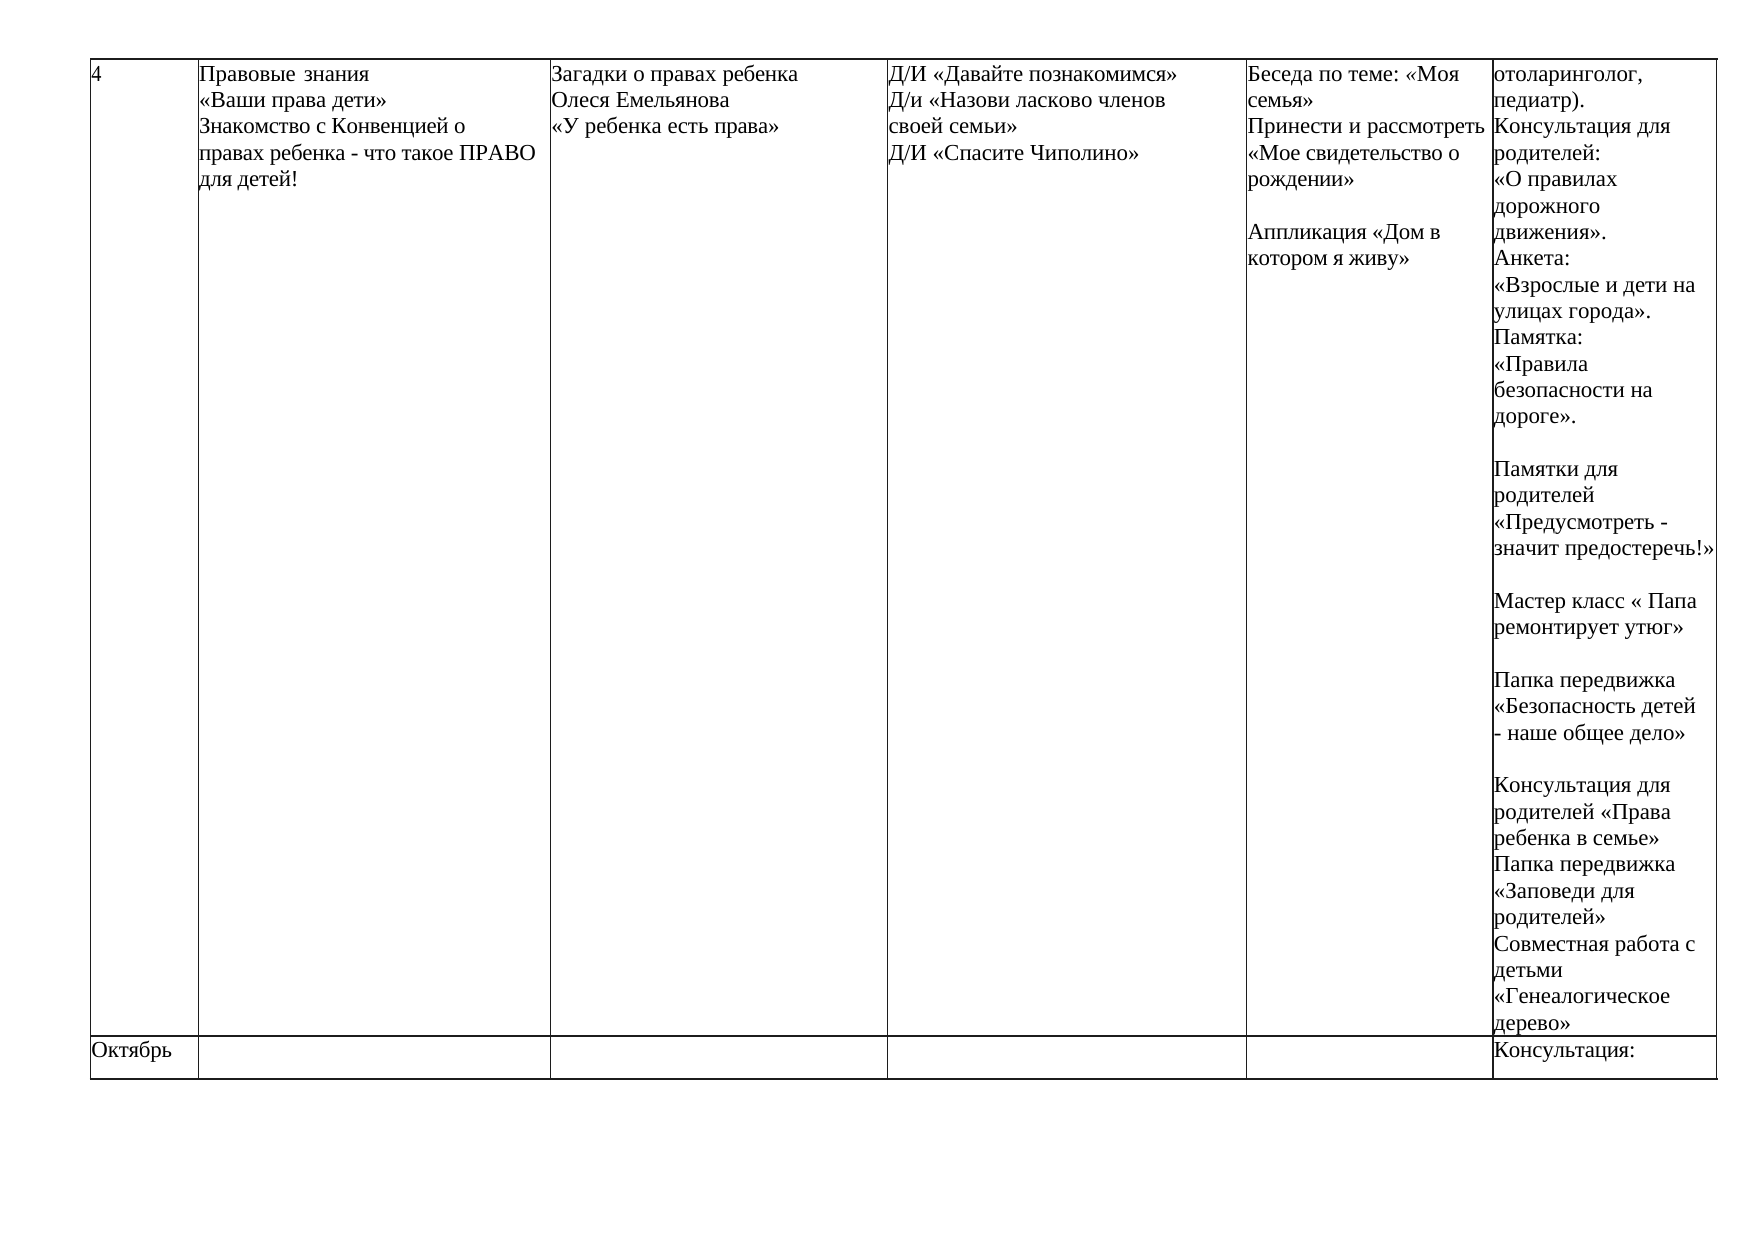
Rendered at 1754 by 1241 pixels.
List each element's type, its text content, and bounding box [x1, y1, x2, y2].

table_cell [199, 1037, 550, 1078]
table_cell Правовые знания «Ваши права дети» Знакомство с Конвенцией о правах ребенка - что такое ПPABO для детей! [199, 60, 550, 1035]
table_cell [1247, 1037, 1492, 1078]
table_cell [1494, 60, 1716, 1035]
table_cell [551, 1037, 887, 1078]
table_cell Д/И «Давайте познакомимся» Д/и «Назови ласково членов своей семьи» Д/И «Спасите Чиполино» [888, 60, 1246, 1035]
table_cell Беседа по теме: «Mоя семья» Принести и рассмотреть «Мое свидетельство о рождении» Аппликация «Дом в котором я живу» [1247, 60, 1492, 1035]
table_cell Октябрь [91, 1037, 198, 1078]
table_cell Загадки о правах ребенка Олеся Емельянова «У ребенка есть права» [551, 60, 887, 1035]
table_cell [888, 1037, 1246, 1078]
table_cell 4 [91, 60, 198, 1035]
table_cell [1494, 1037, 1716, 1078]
